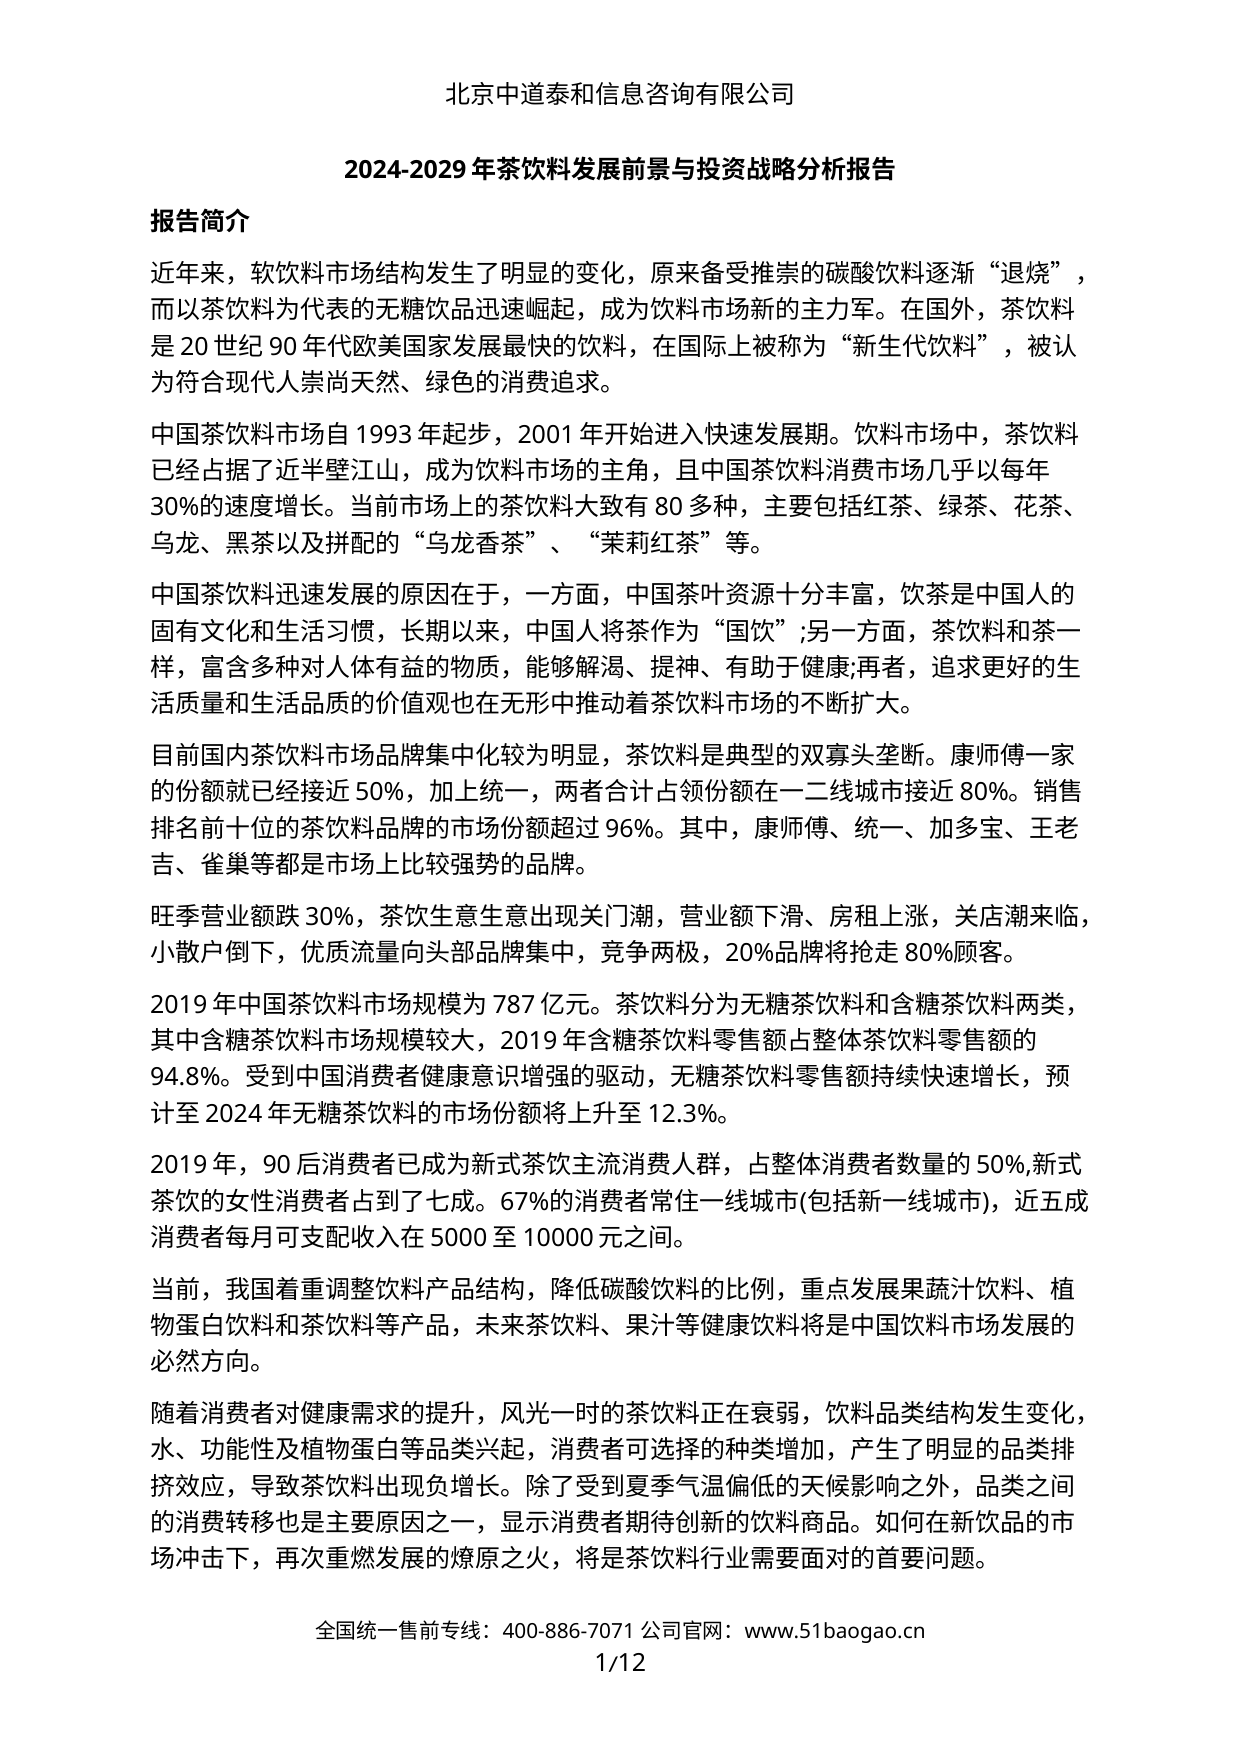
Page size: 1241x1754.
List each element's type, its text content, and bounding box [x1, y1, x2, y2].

text 报告简介 [150, 202, 1090, 238]
text 中国茶饮料迅速发展的原因在于，一方面，中国茶叶资源十分丰富，饮茶是中国人的固有文化和生活习惯，长期以来，中国人将茶作为“国饮”;另一方面，茶饮料和茶一样，富含多种对人体有益的物质，能够解渴、提神、有助于健康;再者，追求更好的生活质量和生活品质的价值观也在无形中推动着茶饮料市场的不断扩大。 [150, 575, 1090, 720]
text 随着消费者对健康需求的提升，风光一时的茶饮料正在衰弱，饮料品类结构发生变化，水、功能性及植物蛋白等品类兴起，消费者可选择的种类增加，产生了明显的品类排挤效应，导致茶饮料出现负增长。除了受到夏季气温偏低的天候影响之外，品类之间的消费转移也是主要原因之一，显示消费者期待创新的饮料商品。如何在新饮品的市场冲击下，再次重燃发展的燎原之火，将是茶饮料行业需要面对的首要问题。 [150, 1394, 1090, 1575]
text 2019年，90后消费者已成为新式茶饮主流消费人群，占整体消费者数量的50%,新式茶饮的女性消费者占到了七成。67%的消费者常住一线城市(包括新一线城市)，近五成消费者每月可支配收入在5000至10000元之间。 [150, 1145, 1090, 1254]
text 当前，我国着重调整饮料产品结构，降低碳酸饮料的比例，重点发展果蔬汁饮料、植物蛋白饮料和茶饮料等产品，未来茶饮料、果汁等健康饮料将是中国饮料市场发展的必然方向。 [150, 1269, 1090, 1378]
text 近年来，软饮料市场结构发生了明显的变化，原来备受推崇的碳酸饮料逐渐“退烧”，而以茶饮料为代表的无糖饮品迅速崛起，成为饮料市场新的主力军。在国外，茶饮料是20世纪90年代欧美国家发展最快的饮料，在国际上被称为“新生代饮料”，被认为符合现代人崇尚天然、绿色的消费追求。 [150, 254, 1090, 399]
text 2019年中国茶饮料市场规模为787亿元。茶饮料分为无糖茶饮料和含糖茶饮料两类，其中含糖茶饮料市场规模较大，2019年含糖茶饮料零售额占整体茶饮料零售额的94.8%。受到中国消费者健康意识增强的驱动，无糖茶饮料零售额持续快速增长，预计至2024年无糖茶饮料的市场份额将上升至12.3%。 [150, 984, 1090, 1129]
text 目前国内茶饮料市场品牌集中化较为明显，茶饮料是典型的双寡头垄断。康师傅一家的份额就已经接近50%，加上统一，两者合计占领份额在一二线城市接近80%。销售排名前十位的茶饮料品牌的市场份额超过96%。其中，康师傅、统一、加多宝、王老吉、雀巢等都是市场上比较强势的品牌。 [150, 736, 1090, 881]
text 中国茶饮料市场自1993年起步，2001年开始进入快速发展期。饮料市场中，茶饮料已经占据了近半壁江山，成为饮料市场的主角，且中国茶饮料消费市场几乎以每年30%的速度增长。当前市场上的茶饮料大致有80多种，主要包括红茶、绿茶、花茶、乌龙、黑茶以及拼配的“乌龙香茶”、“茉莉红茶”等。 [150, 414, 1090, 559]
text 旺季营业额跌30%，茶饮生意生意出现关门潮，营业额下滑、房租上涨，关店潮来临，小散户倒下，优质流量向头部品牌集中，竞争两极，20%品牌将抢走80%顾客。 [150, 896, 1090, 969]
text 2024-2029年茶饮料发展前景与投资战略分析报告 [150, 150, 1090, 186]
